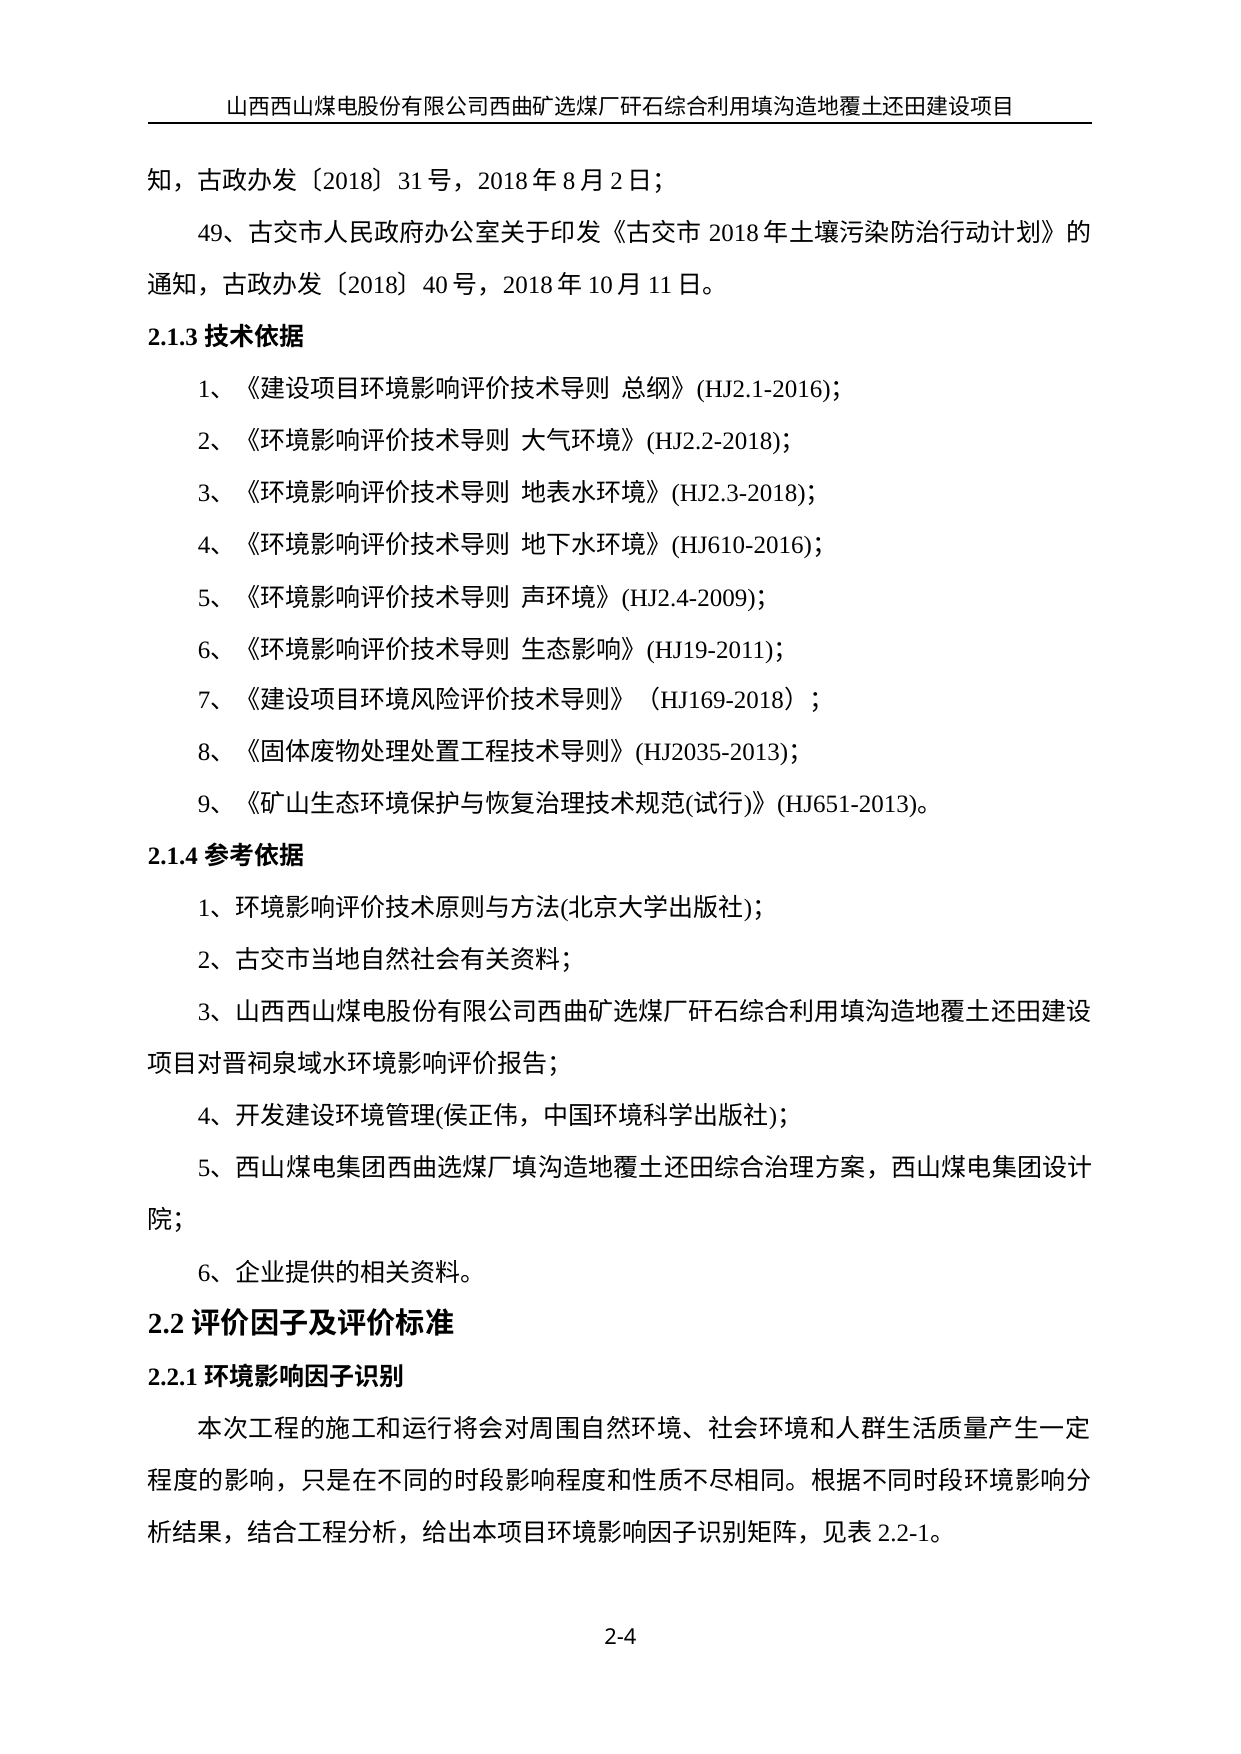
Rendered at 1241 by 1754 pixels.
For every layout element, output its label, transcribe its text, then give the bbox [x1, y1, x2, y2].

text 2、古交市当地自然社会有关资料； [148, 927, 1092, 979]
text 1、《建设项目环境影响评价技术导则 总纲》(HJ2.1-2016)； [148, 356, 1092, 408]
text 6、企业提供的相关资料。 [148, 1239, 1092, 1291]
text 49、古交市人民政府办公室关于印发《古交市2018年土壤污染防治行动计划》的通知，古政办发〔2018〕40号，2018年10月11日。 [148, 200, 1092, 304]
text 2、《环境影响评价技术导则 大气环境》(HJ2.2-2018)； [148, 408, 1092, 460]
text 4、开发建设环境管理(侯正伟，中国环境科学出版社)； [148, 1083, 1092, 1135]
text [148, 148, 1092, 200]
text 7、《建设项目环境风险评价技术导则》（HJ169-2018）； [148, 668, 1092, 718]
text 3、《环境影响评价技术导则 地表水环境》(HJ2.3-2018)； [148, 460, 1092, 512]
text 8、《固体废物处理处置工程技术导则》(HJ2035-2013)； [148, 718, 1092, 771]
text 5、《环境影响评价技术导则 声环境》(HJ2.4-2009)； [148, 564, 1092, 616]
text 2.1.3 技术依据 [148, 304, 1092, 356]
text 2.2.1 环境影响因子识别 [148, 1343, 1092, 1396]
text 本次工程的施工和运行将会对周围自然环境、社会环境和人群生活质量产生一定程度的影响，只是在不同的时段影响程度和性质不尽相同。根据不同时段环境影响分析结果，结合工程分析，给出本项目环境影响因子识别矩阵，见表2.2-1。 [148, 1396, 1092, 1552]
text 6、《环境影响评价技术导则 生态影响》(HJ19-2011)； [148, 616, 1092, 668]
text 5、西山煤电集团西曲选煤厂填沟造地覆土还田综合治理方案，西山煤电集团设计院； [148, 1135, 1092, 1239]
text 1、环境影响评价技术原则与方法(北京大学出版社)； [148, 875, 1092, 927]
text 2.2 评价因子及评价标准 [148, 1291, 1092, 1343]
text 3、山西西山煤电股份有限公司西曲矿选煤厂矸石综合利用填沟造地覆土还田建设项目对晋祠泉域水环境影响评价报告； [148, 979, 1092, 1083]
text 9、《矿山生态环境保护与恢复治理技术规范(试行)》(HJ651-2013)。 [148, 771, 1092, 823]
text 2.1.4 参考依据 [148, 823, 1092, 875]
text 4、《环境影响评价技术导则 地下水环境》(HJ610-2016)； [148, 512, 1092, 564]
